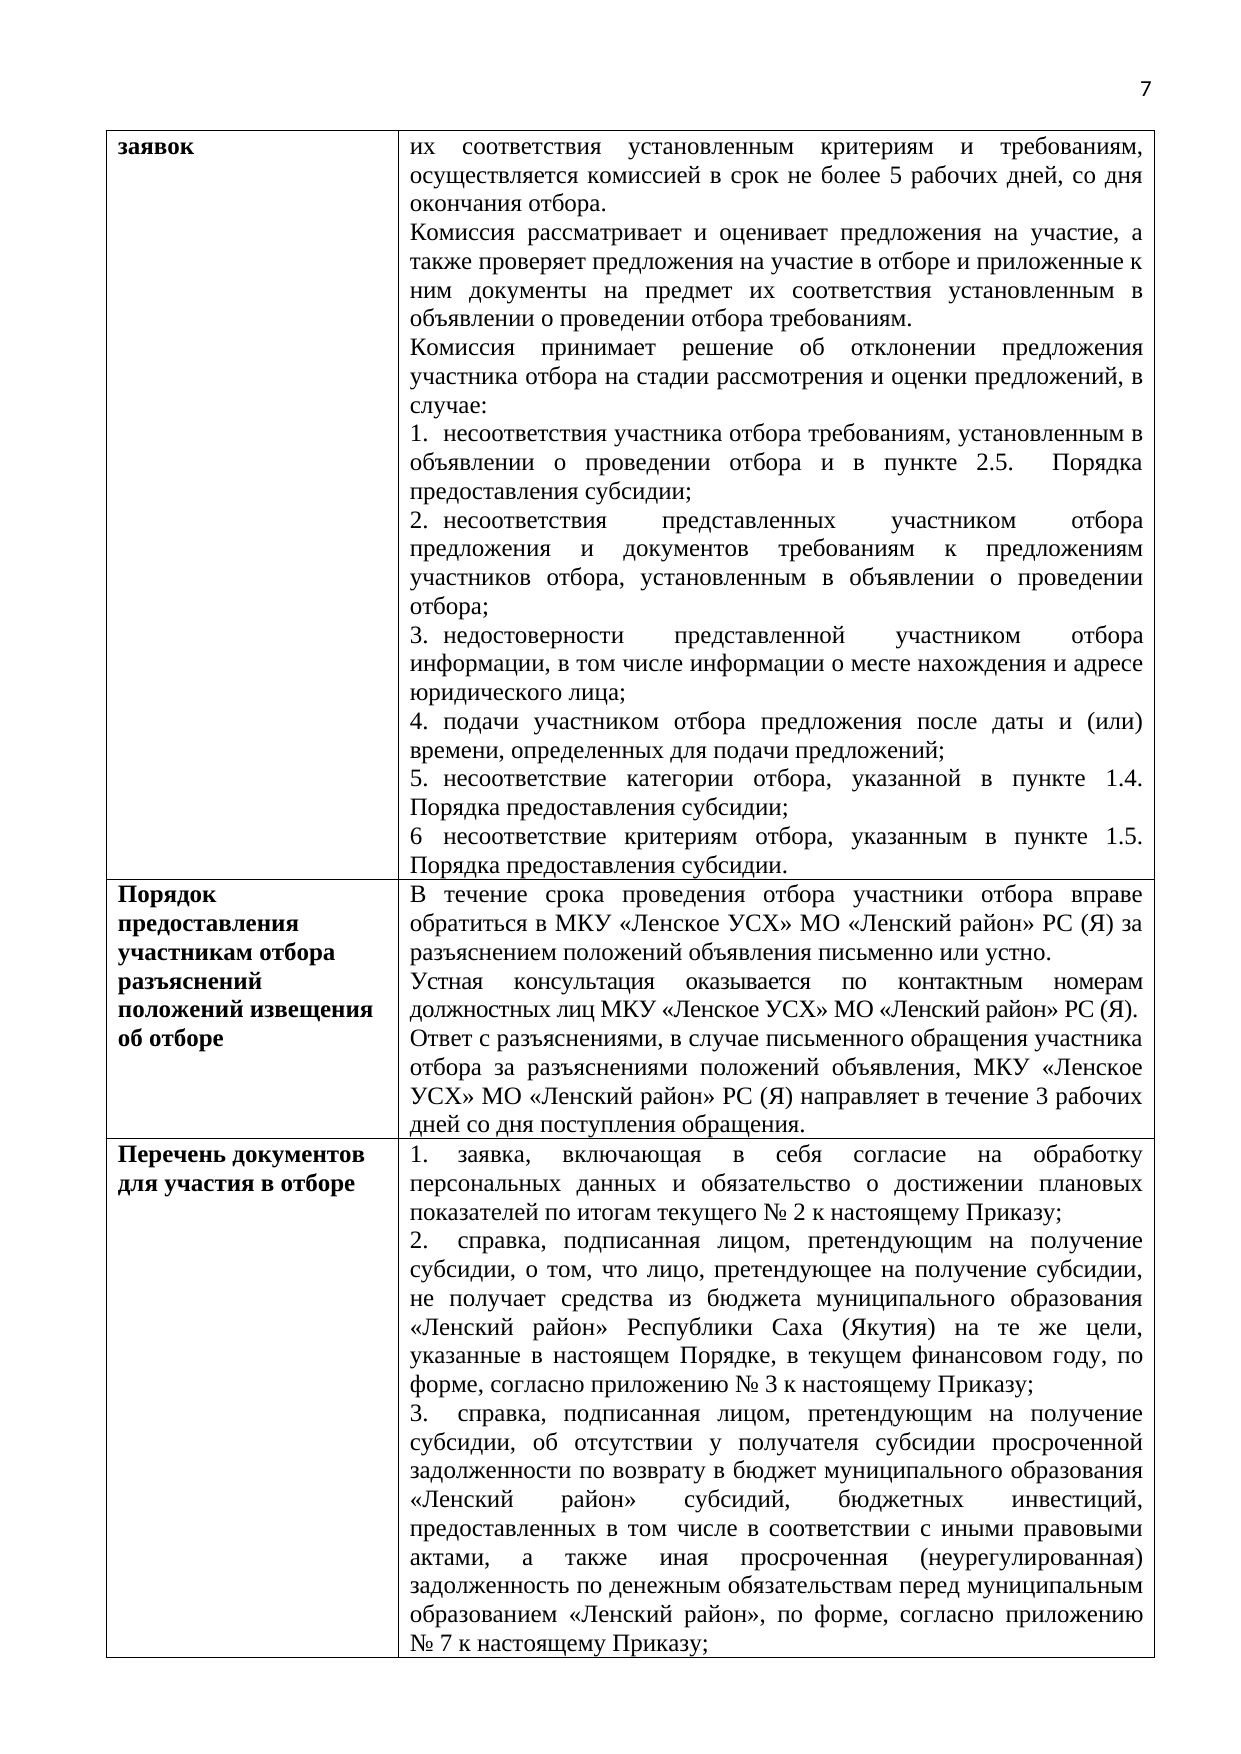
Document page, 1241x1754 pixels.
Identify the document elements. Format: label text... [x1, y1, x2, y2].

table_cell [399, 1139, 1154, 1657]
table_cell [107, 1139, 398, 1657]
table_cell Порядок предоставления участникам отбора разъяснений положений извещения об отборе [107, 880, 398, 1138]
table_cell В течение срока проведения отбора участники отбора вправе обратиться в МКУ «Ленское УСХ» МО «Ленский район» РС (Я) за разъяснением положений объявления письменно или устно. Устная консультация оказывается по контактным номерам должностных лиц МКУ «Ленское УСХ» МО «Ленский район» РС (Я). Ответ с разъяснениями, в случае письменного обращения участника отбора за разъяснениями положений объявления, МКУ «Ленское УСХ» МО «Ленский район» РС (Я) направляет в течение 3 рабочих дней со дня поступления обращения. [399, 880, 1154, 1138]
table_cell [107, 131, 398, 878]
